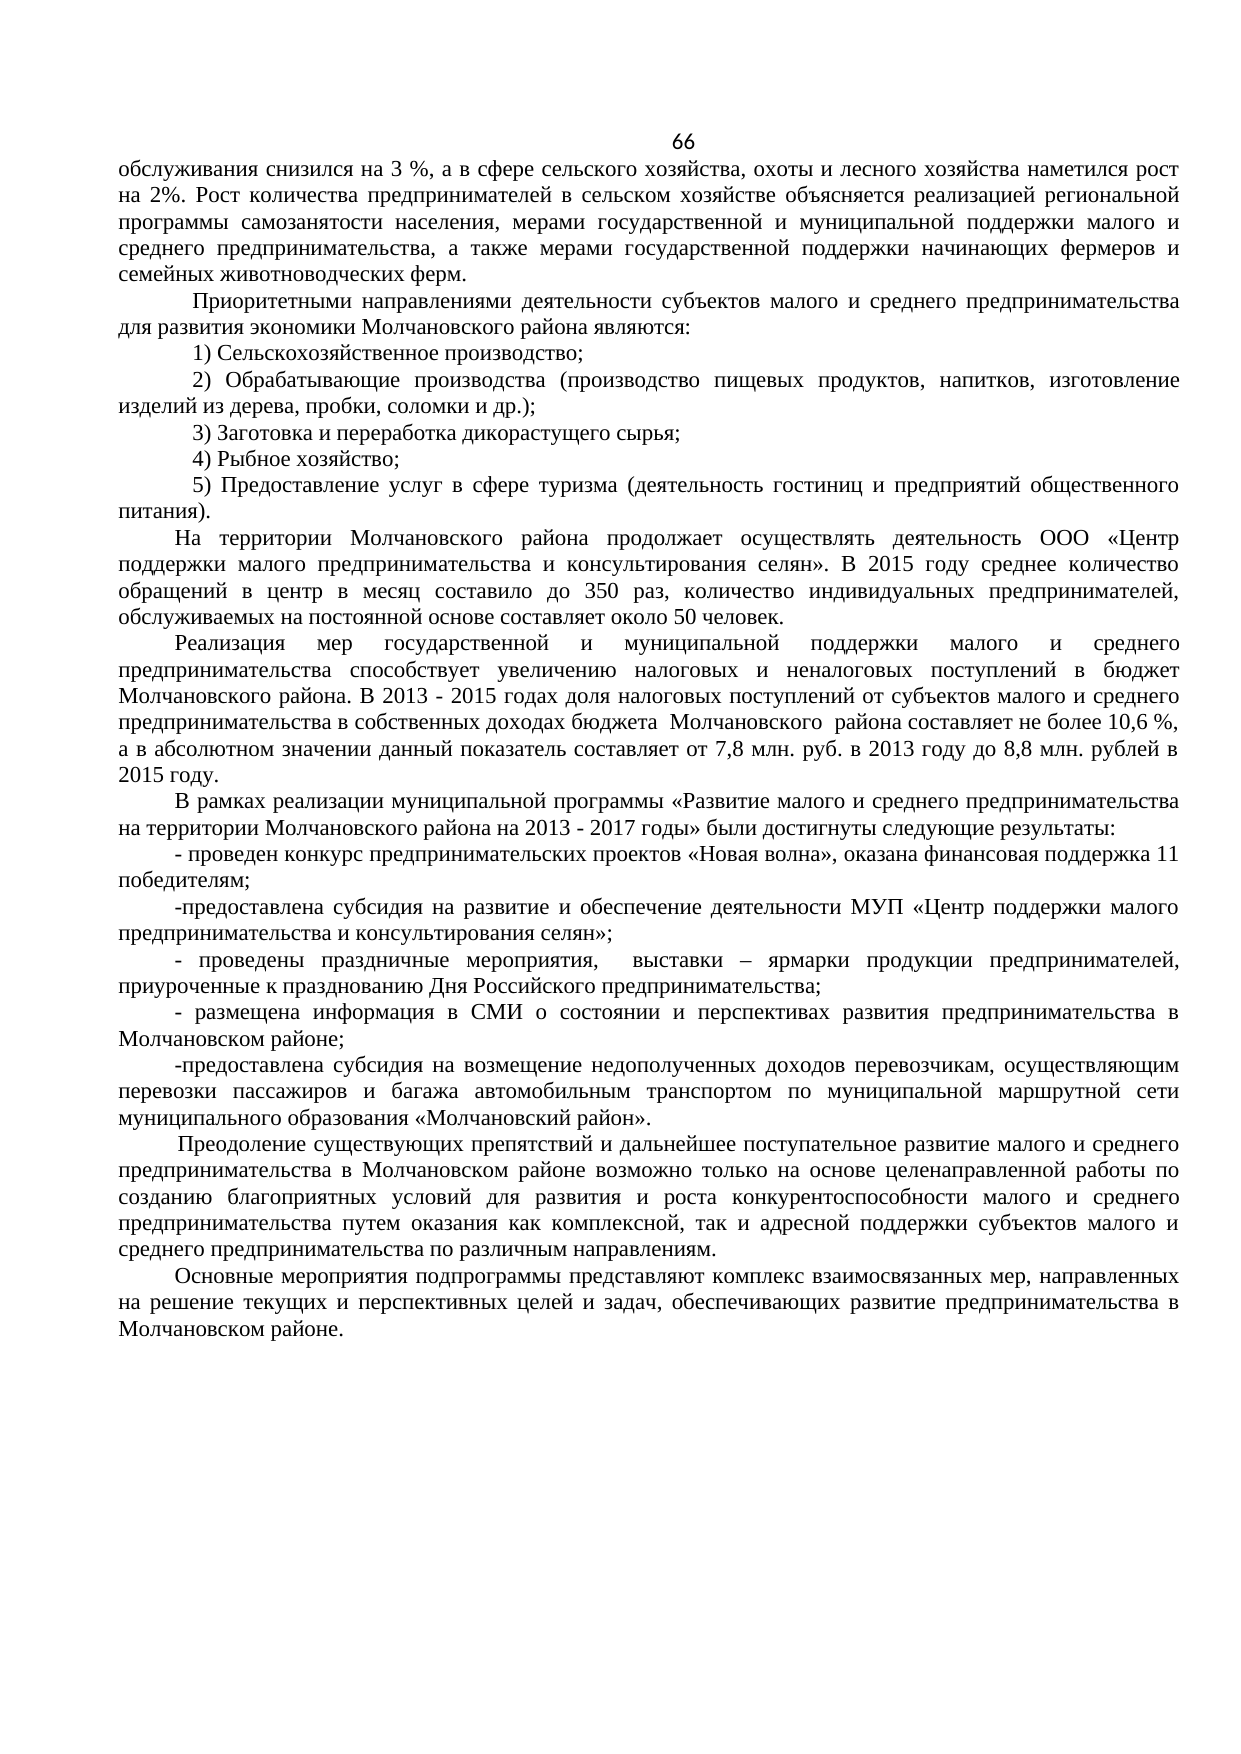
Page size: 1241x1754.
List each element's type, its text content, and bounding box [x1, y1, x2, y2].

text - проведен конкурс предпринимательских проектов «Новая волна», оказана финансовая поддержка 11 победителям; [118, 840, 1181, 893]
text На территории Молчановского района продолжает осуществлять деятельность ООО «Центр поддержки малого предпринимательства и консультирования селян». В 2015 году среднее количество обращений в центр в месяц составило до 350 раз, количество индивидуальных предпринимателей, обслуживаемых на постоянной основе составляет около 50 человек. [118, 524, 1181, 629]
text - размещена информация в СМИ о состоянии и перспективах развития предпринимательства в Молчановском районе; [118, 998, 1181, 1051]
text -предоставлена субсидия на возмещение недополученных доходов перевозчикам, осуществляющим перевозки пассажиров и багажа автомобильным транспортом по муниципальной маршрутной сети муниципального образования «Молчановский район». [118, 1051, 1181, 1130]
text 2) Обрабатывающие производства (производство пищевых продуктов, напитков, изготовление изделий из дерева, пробки, соломки и др.); [118, 366, 1181, 418]
text Реализация мер государственной и муниципальной поддержки малого и среднего предпринимательства способствует увеличению налоговых и неналоговых поступлений в бюджет Молчановского района. В 2013 - 2015 годах доля налоговых поступлений от субъектов малого и среднего предпринимательства в собственных доходах бюджета Молчановского района составляет не более 10,6 %, а в абсолютном значении данный показатель составляет от 7,8 млн. руб. в 2013 году до 8,8 млн. рублей в 2015 году. [118, 629, 1181, 787]
text 3) Заготовка и переработка дикорастущего сырья; [118, 418, 1181, 445]
text Приоритетными направлениями деятельности субъектов малого и среднего предпринимательства для развития экономики Молчановского района являются: [118, 287, 1181, 339]
text 5) Предоставление услуг в сфере туризма (деятельность гостиниц и предприятий общественного питания). [118, 471, 1181, 524]
text 1) Сельскохозяйственное производство; [118, 339, 1181, 366]
text - проведены праздничные мероприятия, выставки – ярмарки продукции предпринимателей, приуроченные к празднованию Дня Российского предпринимательства; [118, 946, 1181, 998]
text В рамках реализации муниципальной программы «Развитие малого и среднего предпринимательства на территории Молчановского района на 2013 - 2017 годы» были достигнуты следующие результаты: [118, 787, 1181, 840]
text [118, 127, 1181, 287]
text 4) Рыбное хозяйство; [118, 445, 1181, 471]
text Преодоление существующих препятствий и дальнейшее поступательное развитие малого и среднего предпринимательства в Молчановском районе возможно только на основе целенаправленной работы по созданию благоприятных условий для развития и роста конкурентоспособности малого и среднего предпринимательства путем оказания как комплексной, так и адресной поддержки субъектов малого и среднего предпринимательства по различным направлениям. [118, 1130, 1181, 1262]
text Основные мероприятия подпрограммы представляют комплекс взаимосвязанных мер, направленных на решение текущих и перспективных целей и задач, обеспечивающих развитие предпринимательства в Молчановском районе. [118, 1262, 1181, 1341]
text -предоставлена субсидия на развитие и обеспечение деятельности МУП «Центр поддержки малого предпринимательства и консультирования селян»; [118, 893, 1181, 946]
